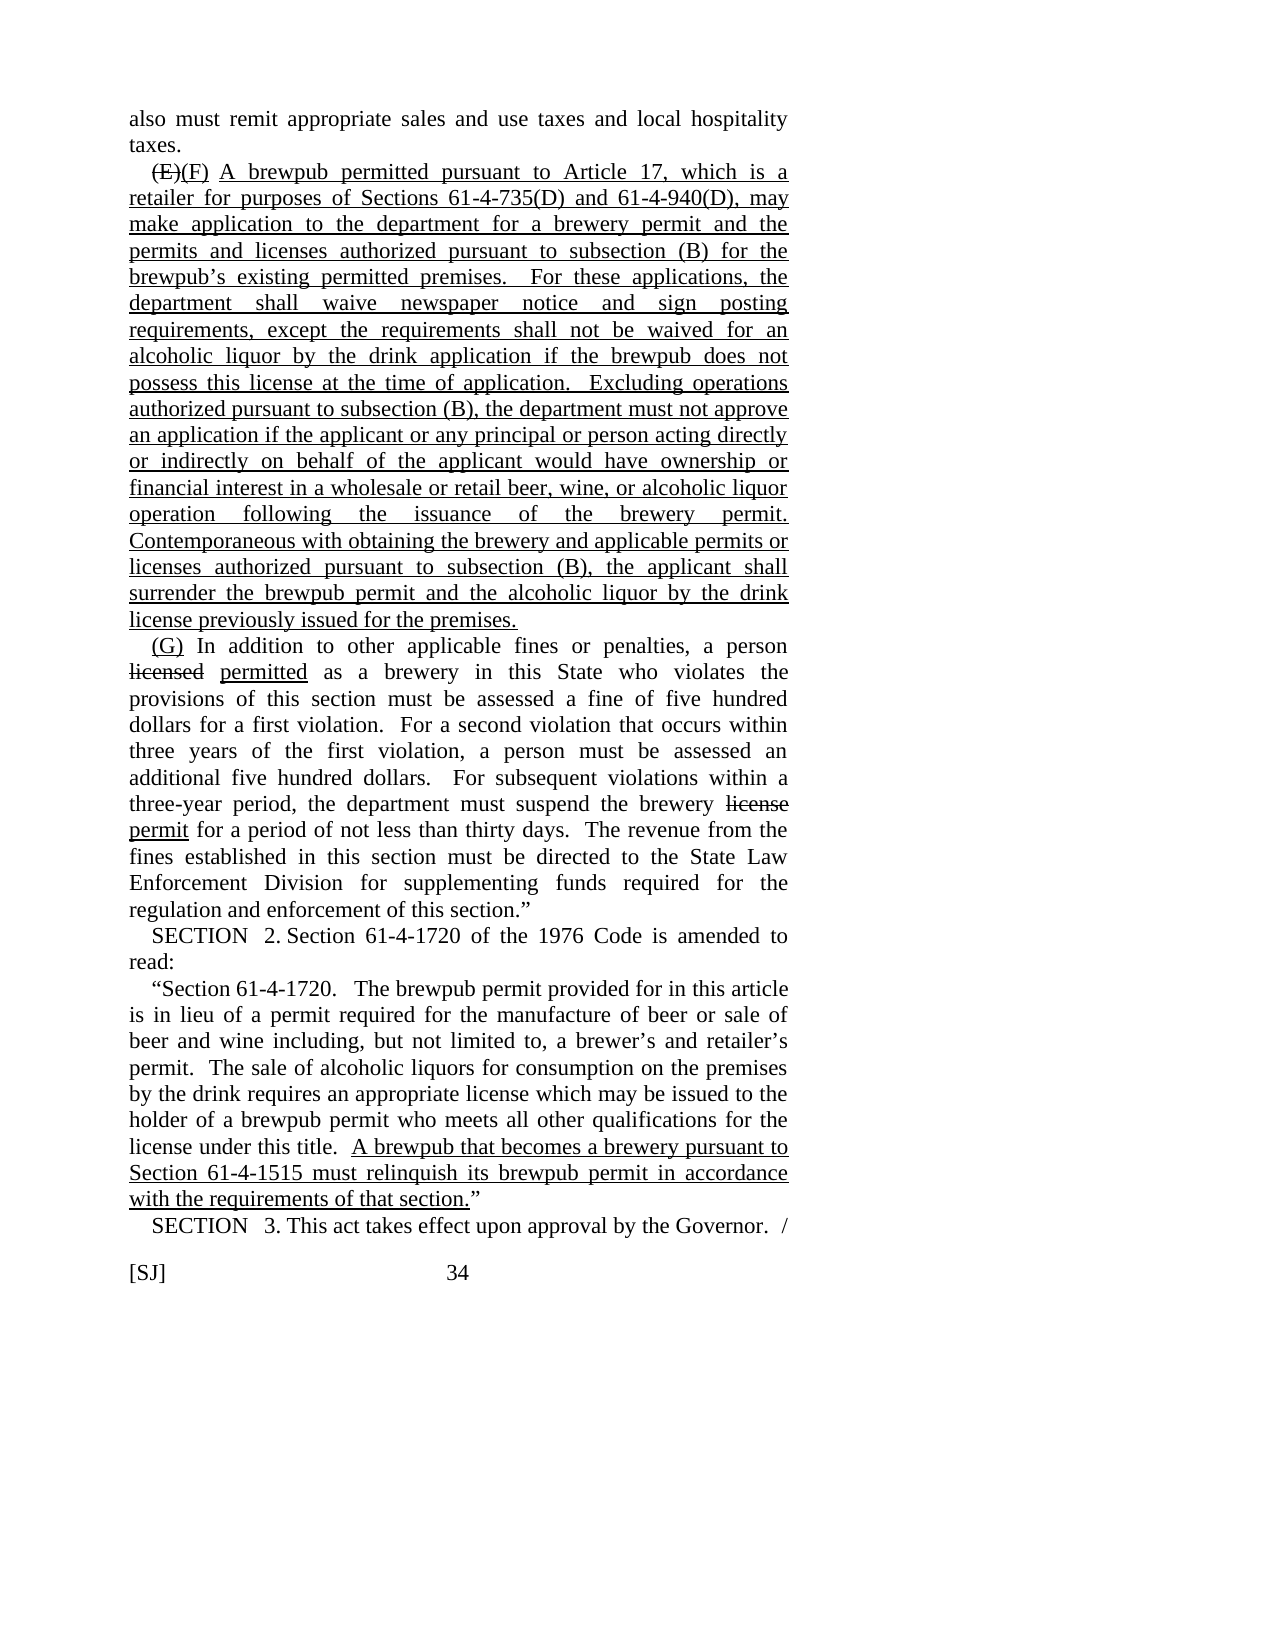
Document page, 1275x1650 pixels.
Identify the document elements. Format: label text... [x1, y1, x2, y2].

text “Section 61-4-1720. The brewpub permit provided for in this article is in lieu of a permit required for the manufacture of beer or sale of beer and wine including, but not limited to, a brewer’s and retailer’s permit. The sale of alcoholic liquors for consumption on the premises by the drink requires an appropriate license which may be issued to the holder of a brewpub permit who meets all other qualifications for the license under this title. A brewpub that becomes a brewery pursuant to Section 61-4-1515 must relinquish its brewpub permit in accordance with the requirements of that section.” [129, 975, 789, 1182]
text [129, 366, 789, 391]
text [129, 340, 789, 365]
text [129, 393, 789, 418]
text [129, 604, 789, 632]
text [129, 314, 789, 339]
text SECTION 2. Section 61-4-1720 of the 1976 Code is amended to read: [129, 922, 789, 975]
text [129, 105, 789, 158]
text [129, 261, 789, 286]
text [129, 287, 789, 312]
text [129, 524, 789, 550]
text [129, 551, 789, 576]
text (G) In addition to other applicable fines or penalties, a person licensed permitted as a brewery in this State who violates the provisions of this section must be assessed a fine of five hundred dollars for a first violation. For a second violation that occurs within three years of the first violation, a person must be assessed an additional five hundred dollars. For subsequent violations within a three-year period, the department must suspend the brewery license permit for a period of not less than thirty days. The revenue from the fines established in this section must be directed to the State Law Enforcement Division for supplementing funds required for the regulation and enforcement of this section.” [129, 632, 789, 922]
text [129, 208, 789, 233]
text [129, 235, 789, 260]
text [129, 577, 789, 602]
text SECTION 3. This act takes effect upon approval by the Governor. / [129, 1212, 789, 1238]
